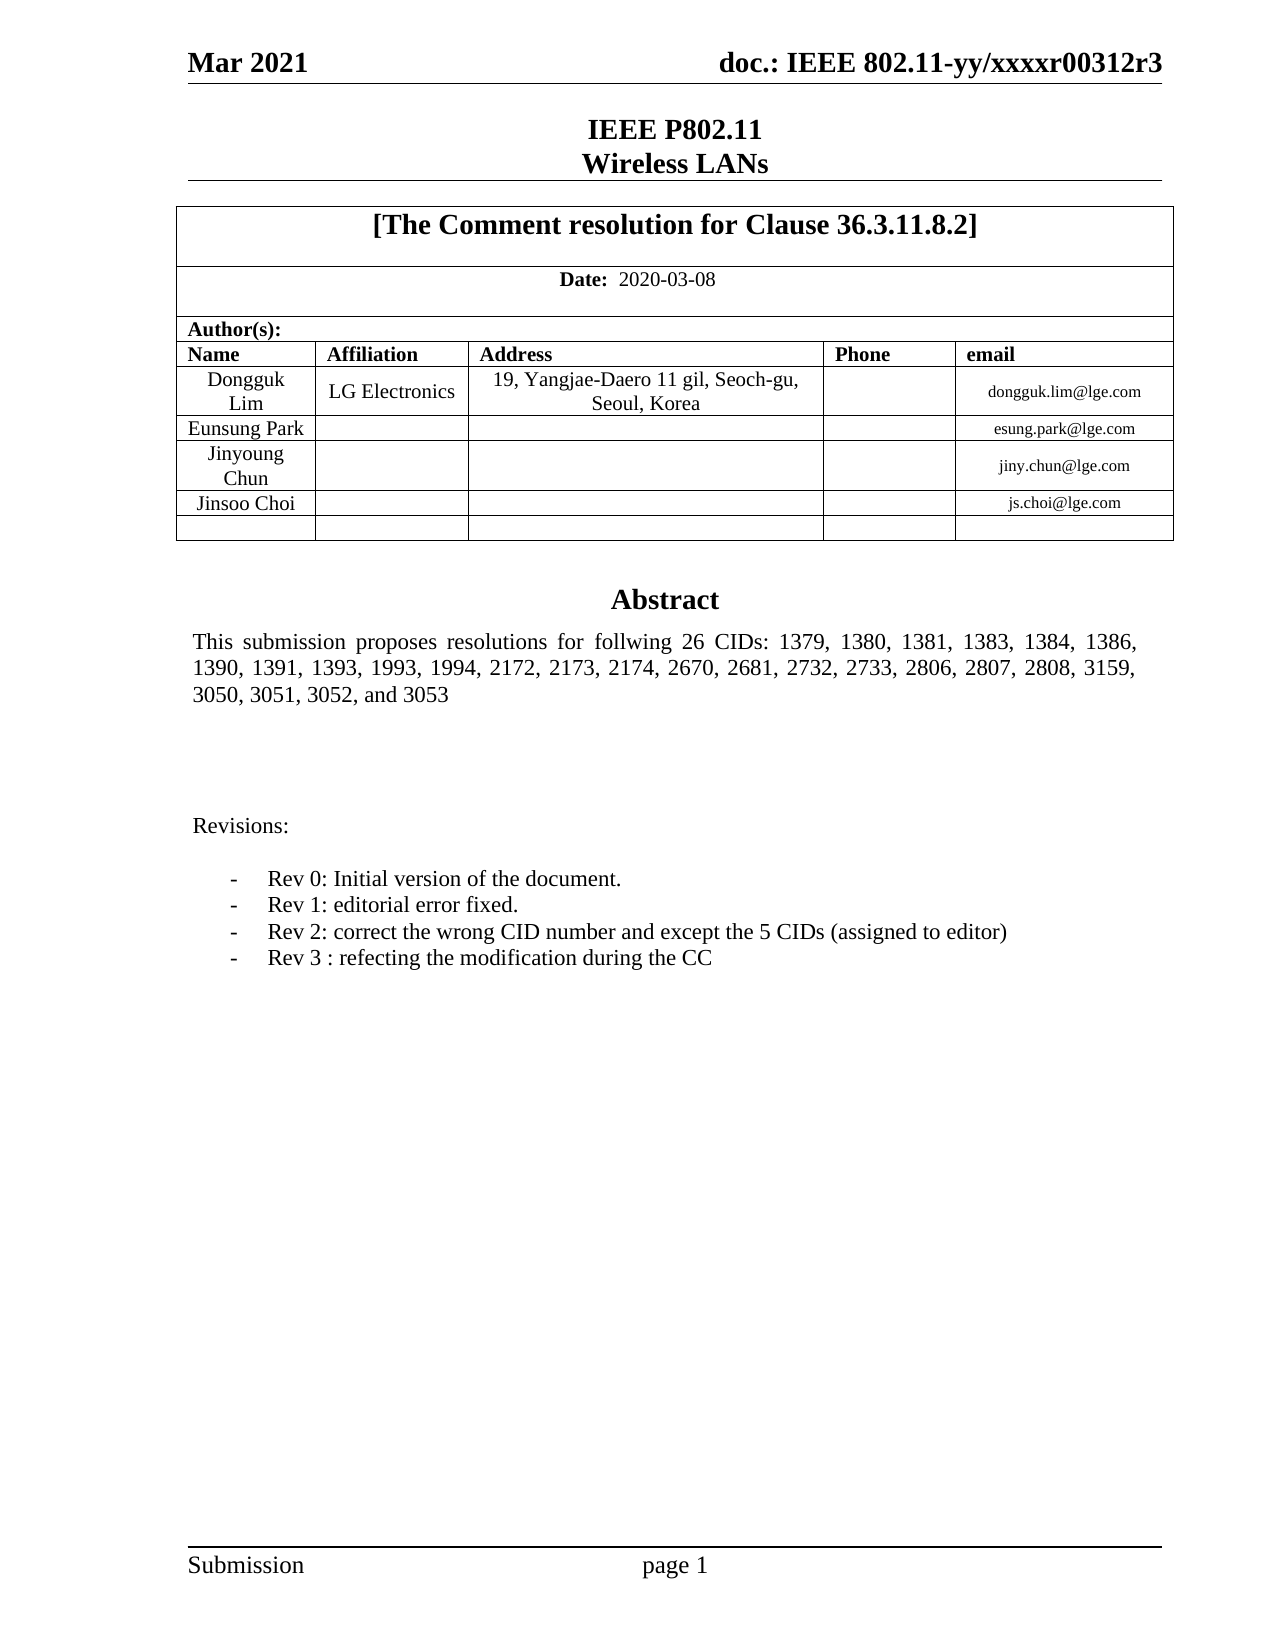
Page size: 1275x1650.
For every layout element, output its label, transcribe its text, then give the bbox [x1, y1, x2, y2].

table_cell dongguk.lim@lge.com [956, 367, 1173, 415]
table_cell Eunsung Park [177, 416, 315, 440]
table_cell [824, 516, 955, 540]
table_cell [316, 416, 468, 440]
table_cell Affiliation [316, 342, 468, 366]
table_cell [824, 367, 955, 415]
table_cell [469, 491, 823, 514]
table_cell [824, 416, 955, 440]
table_cell Name [177, 342, 315, 366]
table_cell Address [469, 342, 823, 366]
table_cell Jinsoo Choi [177, 491, 315, 514]
table_cell Author(s): [177, 317, 1173, 341]
table_cell [316, 441, 468, 489]
table_header [The Comment resolution for Clause 36.3.11.8.2] [177, 207, 1173, 266]
table_cell [177, 516, 315, 540]
table_cell Phone [824, 342, 955, 366]
table_cell esung.park@lge.com [956, 416, 1173, 440]
table_cell [469, 441, 823, 489]
table_cell [316, 491, 468, 514]
table_cell 19, Yangjae-Daero 11 gil, Seoch-gu, Seoul, Korea [469, 367, 823, 415]
table_cell email [956, 342, 1173, 366]
table_cell jiny.chun@lge.com [956, 441, 1173, 489]
table_cell Dongguk Lim [177, 367, 315, 415]
table_cell Date: 2020-03-08 [177, 267, 1173, 316]
table_cell js.choi@lge.com [956, 491, 1173, 514]
table_cell LG Electronics [316, 367, 468, 415]
table_cell [824, 491, 955, 514]
table_cell [956, 516, 1173, 540]
table_cell [824, 441, 955, 489]
table_cell [469, 516, 823, 540]
table_cell [469, 416, 823, 440]
table_cell Jinyoung Chun [177, 441, 315, 489]
text IEEE P802.11 Wireless LANs [187, 112, 1162, 181]
table_cell [316, 516, 468, 540]
